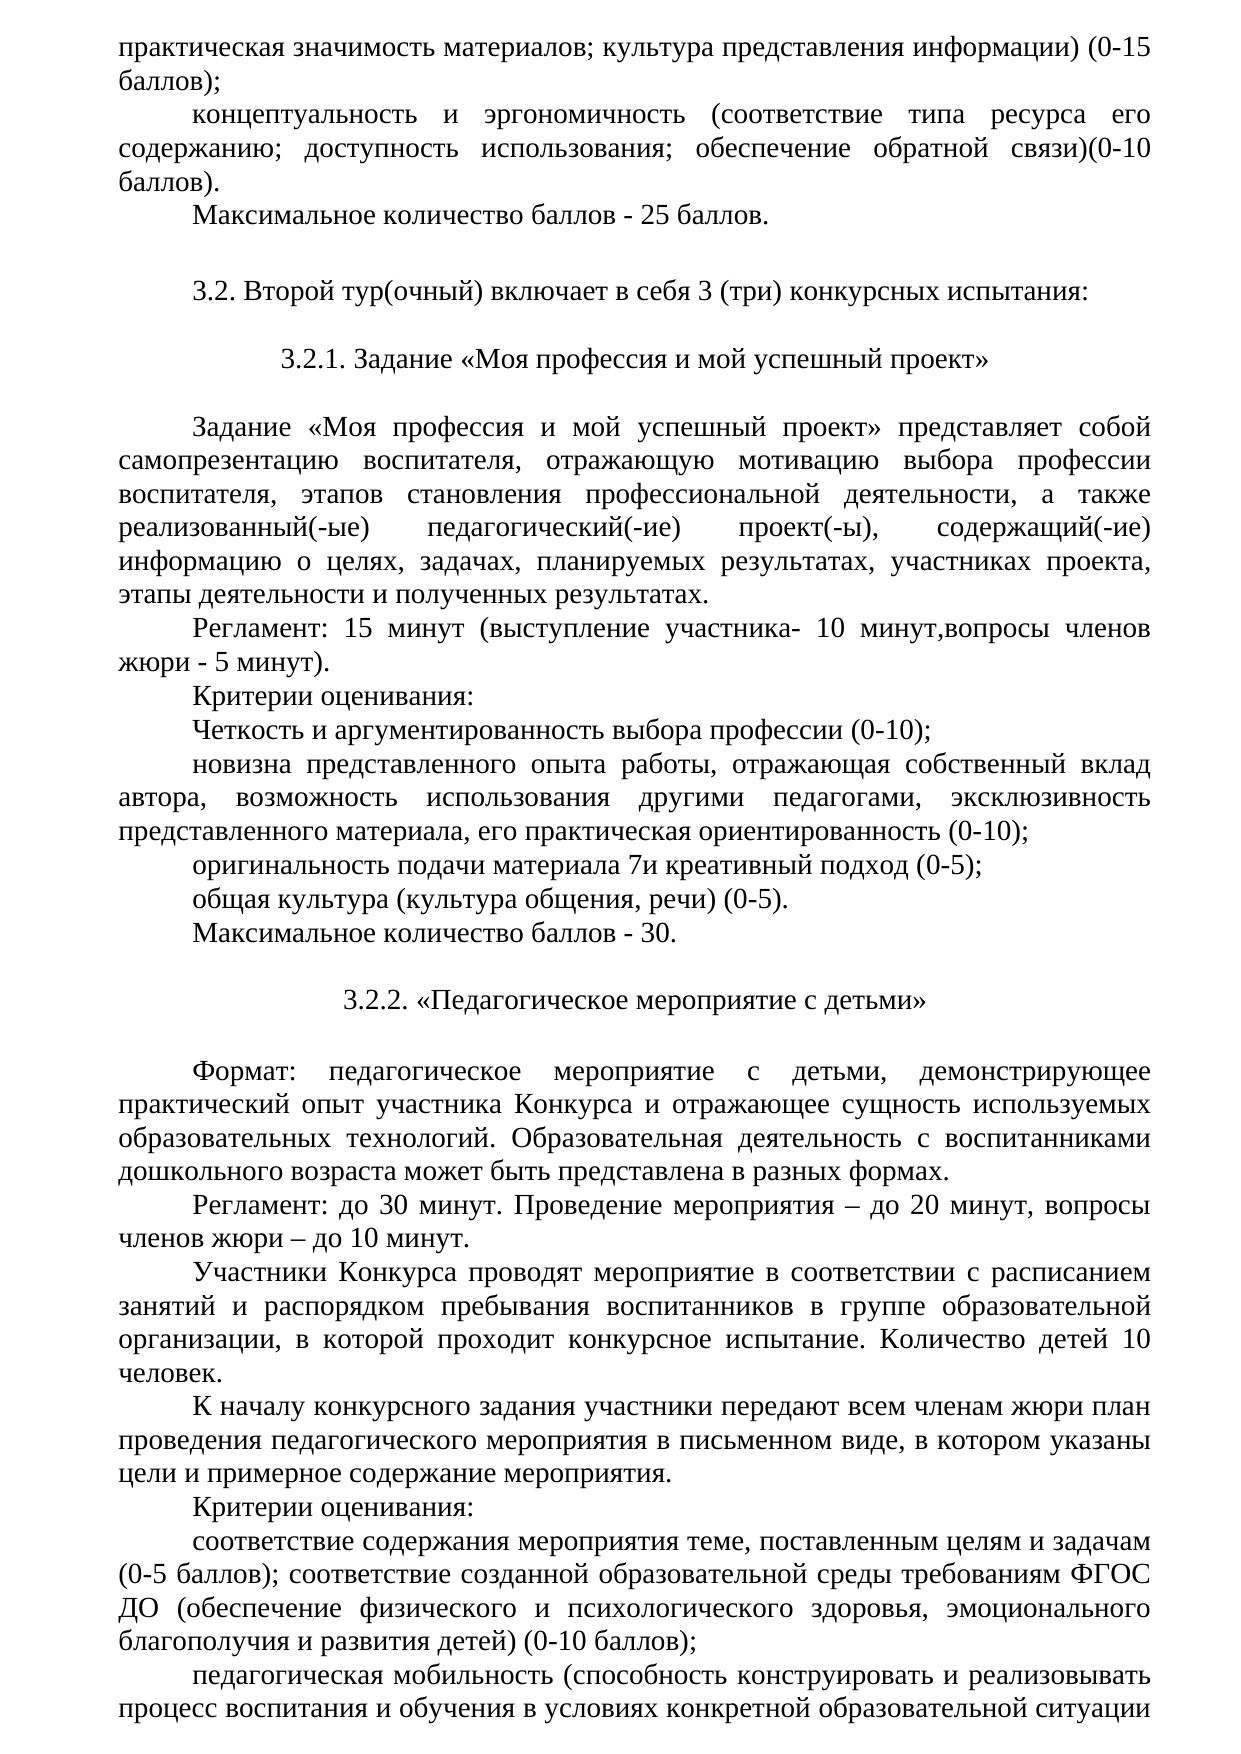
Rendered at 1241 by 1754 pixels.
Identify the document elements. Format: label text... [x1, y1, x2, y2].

text Задание «Моя профессия и мой успешный проект» представляет собой самопрезентацию воспитателя, отражающую мотивацию выбора профессии воспитателя, этапов становления профессиональной деятельности, а также реализованный(-ые) педагогический(-ие) проект(-ы), содержащий(-ие) информацию о целях, задачах, планируемых результатах, участниках проекта, этапы деятельности и полученных результатах. [118, 409, 1152, 610]
text К началу конкурсного задания участники передают всем членам жюри план проведения педагогического мероприятия в письменном виде, в котором указаны цели и примерное содержание мероприятия. [118, 1388, 1152, 1489]
text Формат: педагогическое мероприятие с детьми, демонстрирующее практический опыт участника Конкурса и отражающее сущность используемых образовательных технологий. Образовательная деятельность с воспитанниками дошкольного возраста может быть представлена в разных формах. [118, 1053, 1152, 1187]
text Критерии оценивания: [118, 1489, 1152, 1523]
text Максимальное количество баллов - 30. [118, 915, 1152, 948]
text Максимальное количество баллов - 25 баллов. [118, 197, 1152, 231]
text 3.2. Второй тур(очный) включает в себя 3 (три) конкурсных испытания: [118, 273, 1152, 306]
text Участники Конкурса проводят мероприятие в соответствии с расписанием занятий и распорядком пребывания воспитанников в группе образовательной организации, в которой проходит конкурсное испытание. Количество детей 10 человек. [118, 1254, 1152, 1388]
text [118, 1657, 1152, 1724]
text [118, 29, 1152, 97]
text новизна представленного опыта работы, отражающая собственный вклад автора, возможность использования другими педагогами, эксклюзивность представленного материала, его практическая ориентированность (0-10); [118, 746, 1152, 846]
text 3.2.2. «Педагогическое мероприятие с детьми» [118, 982, 1152, 1016]
text Регламент: 15 минут (выступление участника- 10 минут,вопросы членов жюри - 5 минут). [118, 610, 1152, 677]
text Регламент: до 30 минут. Проведение мероприятия – до 20 минут, вопросы членов жюри – до 10 минут. [118, 1187, 1152, 1254]
text концептуальность и эргономичность (соответствие типа ресурса его содержанию; доступность использования; обеспечение обратной связи)(0-10 баллов). [118, 97, 1152, 197]
text Критерии оценивания: [118, 678, 1152, 711]
text 3.2.1. Задание «Моя профессия и мой успешный проект» [118, 341, 1152, 374]
text общая культура (культура общения, речи) (0-5). [118, 881, 1152, 914]
text оригинальность подачи материала 7и креативный подход (0-5); [118, 847, 1152, 880]
text соответствие содержания мероприятия теме, поставленным целям и задачам (0-5 баллов); соответствие созданной образовательной среды требованиям ФГОС ДО (обеспечение физического и психологического здоровья, эмоционального благополучия и развития детей) (0-10 баллов); [118, 1523, 1152, 1657]
text Четкость и аргументированность выбора профессии (0-10); [118, 712, 1152, 745]
